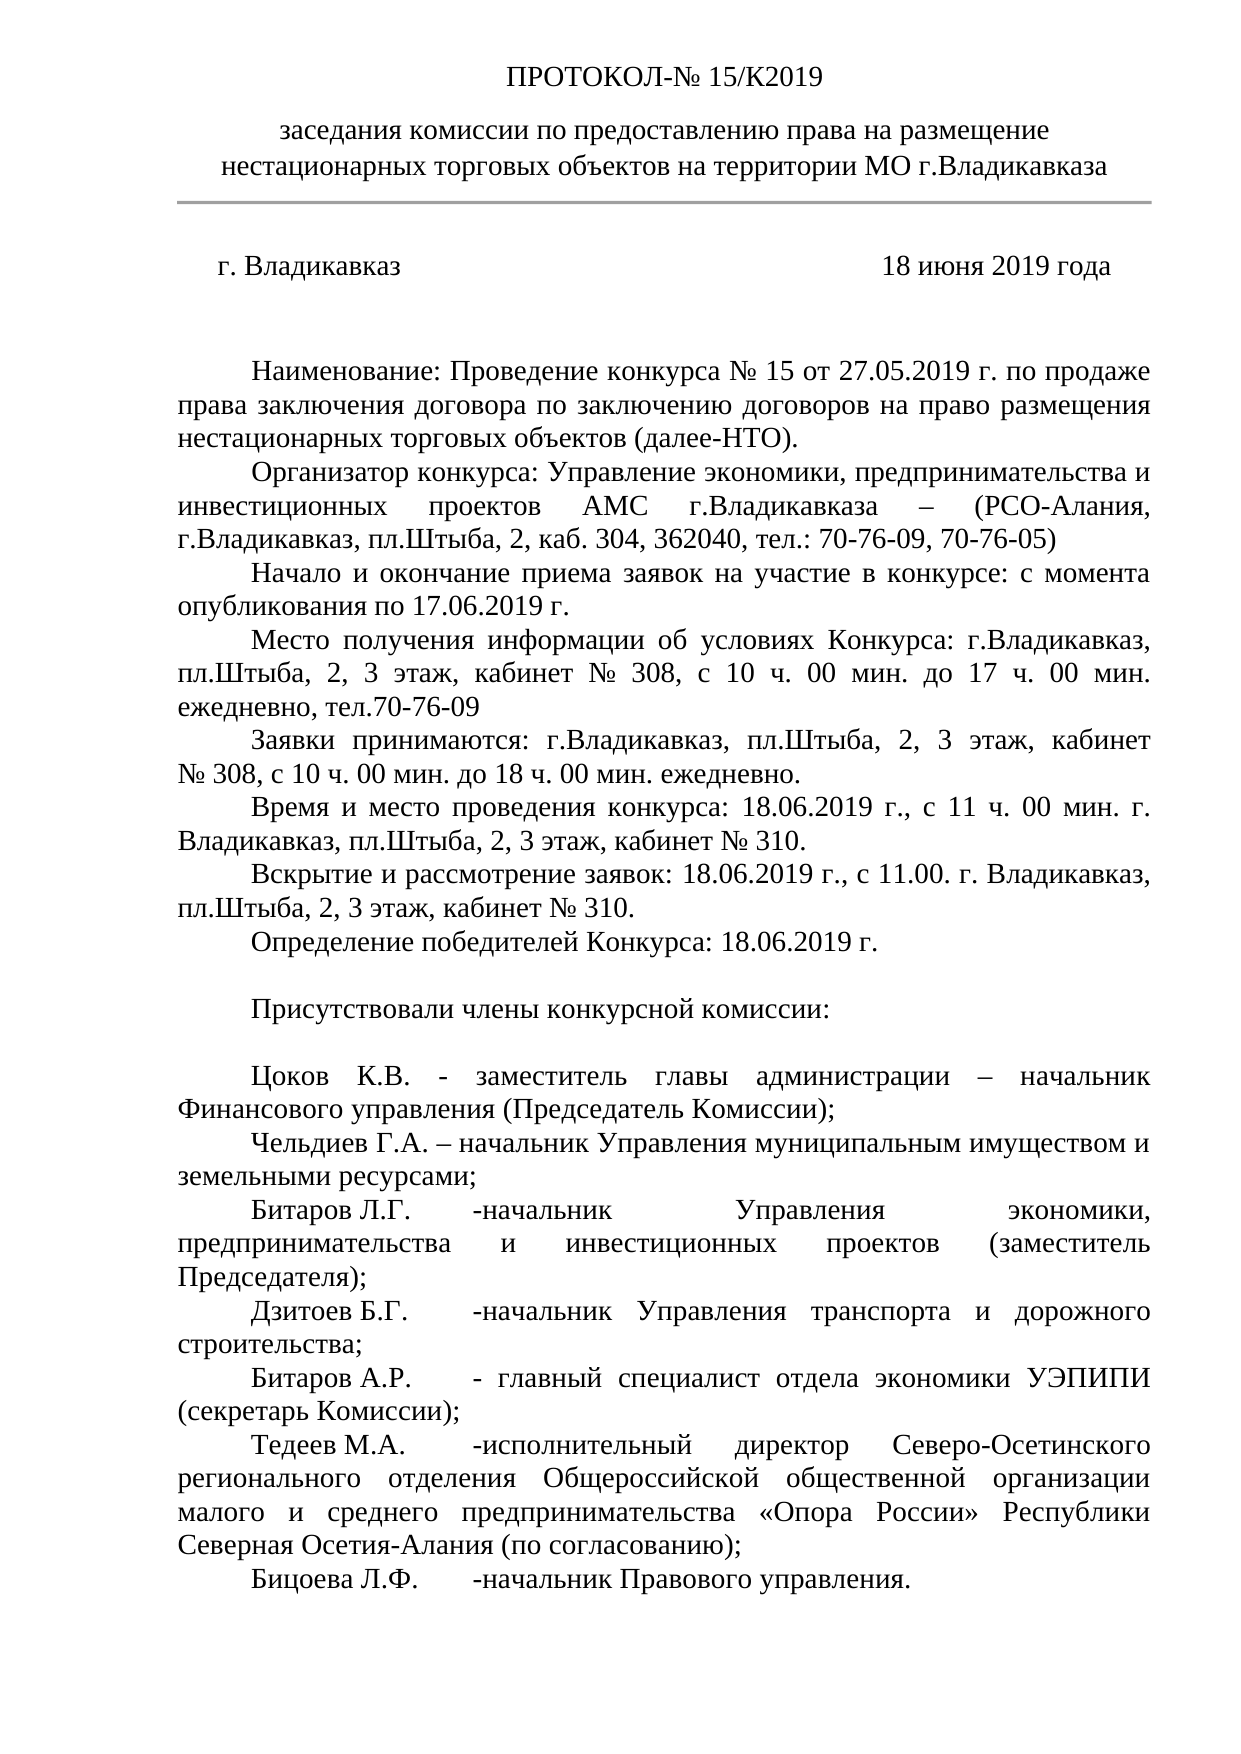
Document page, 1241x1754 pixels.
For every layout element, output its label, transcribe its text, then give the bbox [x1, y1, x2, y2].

text г. Владикавказ 18 июня 2019 года [177, 248, 1152, 281]
text Битаров А.Р. - главный специалист отдела экономики УЭПИПИ (секретарь Комиссии); [177, 1360, 1152, 1427]
text Цоков К.В. - заместитель главы администрации – начальник Финансового управления (Председатель Комиссии); [177, 1058, 1152, 1125]
text Битаров Л.Г. -начальник Управления экономики, предпринимательства и инвестиционных проектов (заместитель Председателя); [177, 1192, 1152, 1293]
text Определение победителей Конкурса: 18.06.2019 г. [177, 924, 1152, 957]
text Наименование: Проведение конкурса № 15 от 27.05.2019 г. по продаже права заключения договора по заключению договоров на право размещения нестационарных торговых объектов (далее-НТО). [177, 353, 1152, 454]
text Тедеев М.А. -исполнительный директор Северо-Осетинского регионального отделения Общероссийской общественной организации малого и среднего предпринимательства «Опора России» Республики Северная Осетия-Алания (по согласованию); [177, 1427, 1152, 1561]
text Бицоева Л.Ф. -начальник Правового управления. [177, 1561, 1152, 1594]
text Организатор конкурса: Управление экономики, предпринимательства и инвестиционных проектов АМС г.Владикавказа – (РСО-Алания, г.Владикавказ, пл.Штыба, 2, каб. 304, 362040, тел.: 70-76-09, 70-76-05) [177, 454, 1152, 555]
text ПРОТОКОЛ-№ 15/К2019 [177, 59, 1152, 93]
text Вскрытие и рассмотрение заявок: 18.06.2019 г., с 11.00. г. Владикавказ, пл.Штыба, 2, 3 этаж, кабинет № 310. [177, 857, 1152, 924]
text Чельдиев Г.А. – начальник Управления муниципальным имуществом и земельными ресурсами; [177, 1125, 1152, 1192]
text Место получения информации об условиях Конкурса: г.Владикавказ, пл.Штыба, 2, 3 этаж, кабинет № 308, с 10 ч. 00 мин. до 17 ч. 00 мин. ежедневно, тел.70-76-09 [177, 622, 1152, 722]
text Дзитоев Б.Г. -начальник Управления транспорта и дорожного строительства; [177, 1293, 1152, 1360]
text Время и место проведения конкурса: 18.06.2019 г., с 11 ч. 00 мин. г. Владикавказ, пл.Штыба, 2, 3 этаж, кабинет № 310. [177, 789, 1152, 857]
text Заявки принимаются: г.Владикавказ, пл.Штыба, 2, 3 этаж, кабинет № 308, с 10 ч. 00 мин. до 18 ч. 00 мин. ежедневно. [177, 722, 1152, 789]
text Присутствовали члены конкурсной комиссии: [177, 991, 1152, 1024]
text заседания комиссии по предоставлению права на размещение нестационарных торговых объектов на территории МО г.Владикавказа [177, 112, 1152, 182]
text Начало и окончание приема заявок на участие в конкурсе: с момента опубликования по 17.06.2019 г. [177, 555, 1152, 622]
